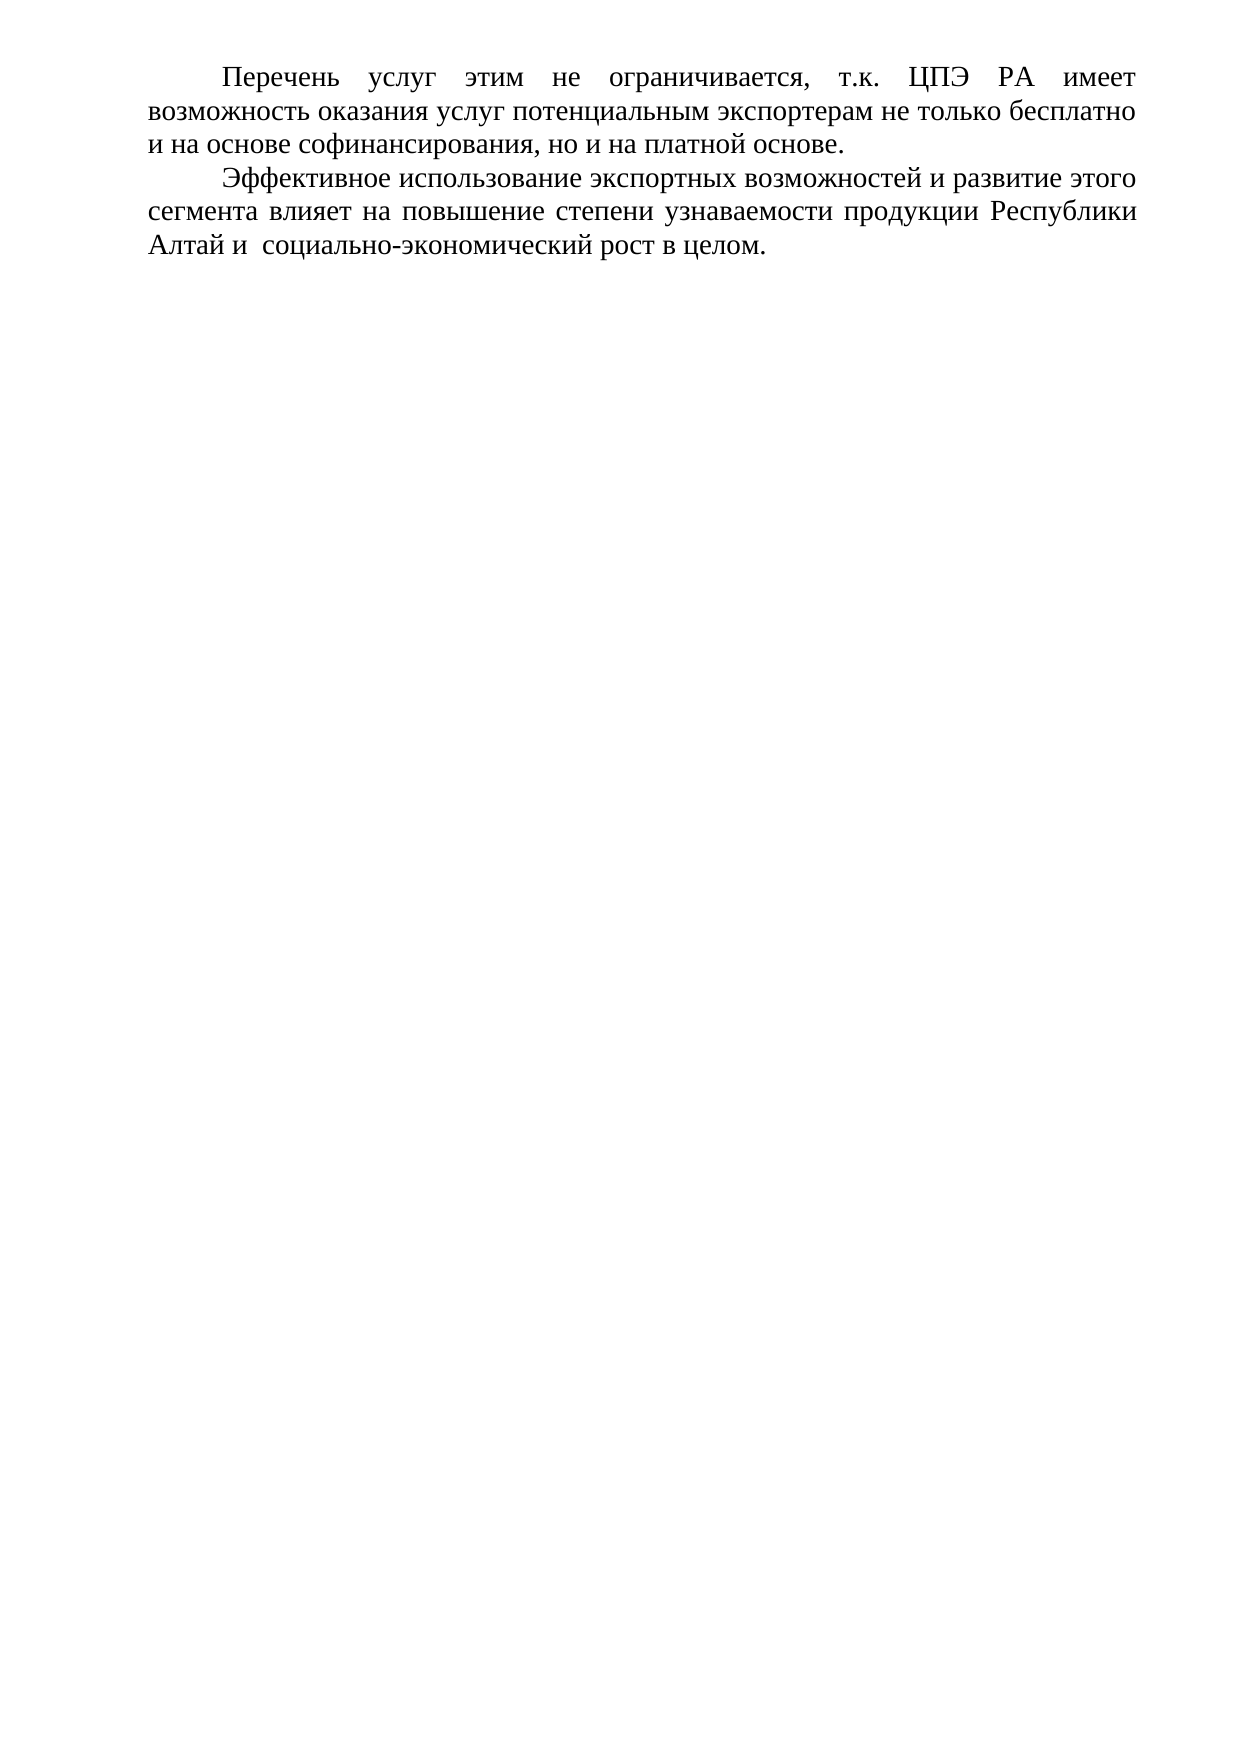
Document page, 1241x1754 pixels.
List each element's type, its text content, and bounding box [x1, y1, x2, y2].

text Перечень услуг этим не ограничивается, т.к. ЦПЭ РА имеет возможность оказания услуг потенциальным экспортерам не только бесплатно и на основе софинансирования, но и на платной основе. [148, 59, 1137, 160]
text Эффективное использование экспортных возможностей и развитие этого сегмента влияет на повышение степени узнаваемости продукции Республики Алтай и социально-экономический рост в целом. [148, 160, 1137, 260]
